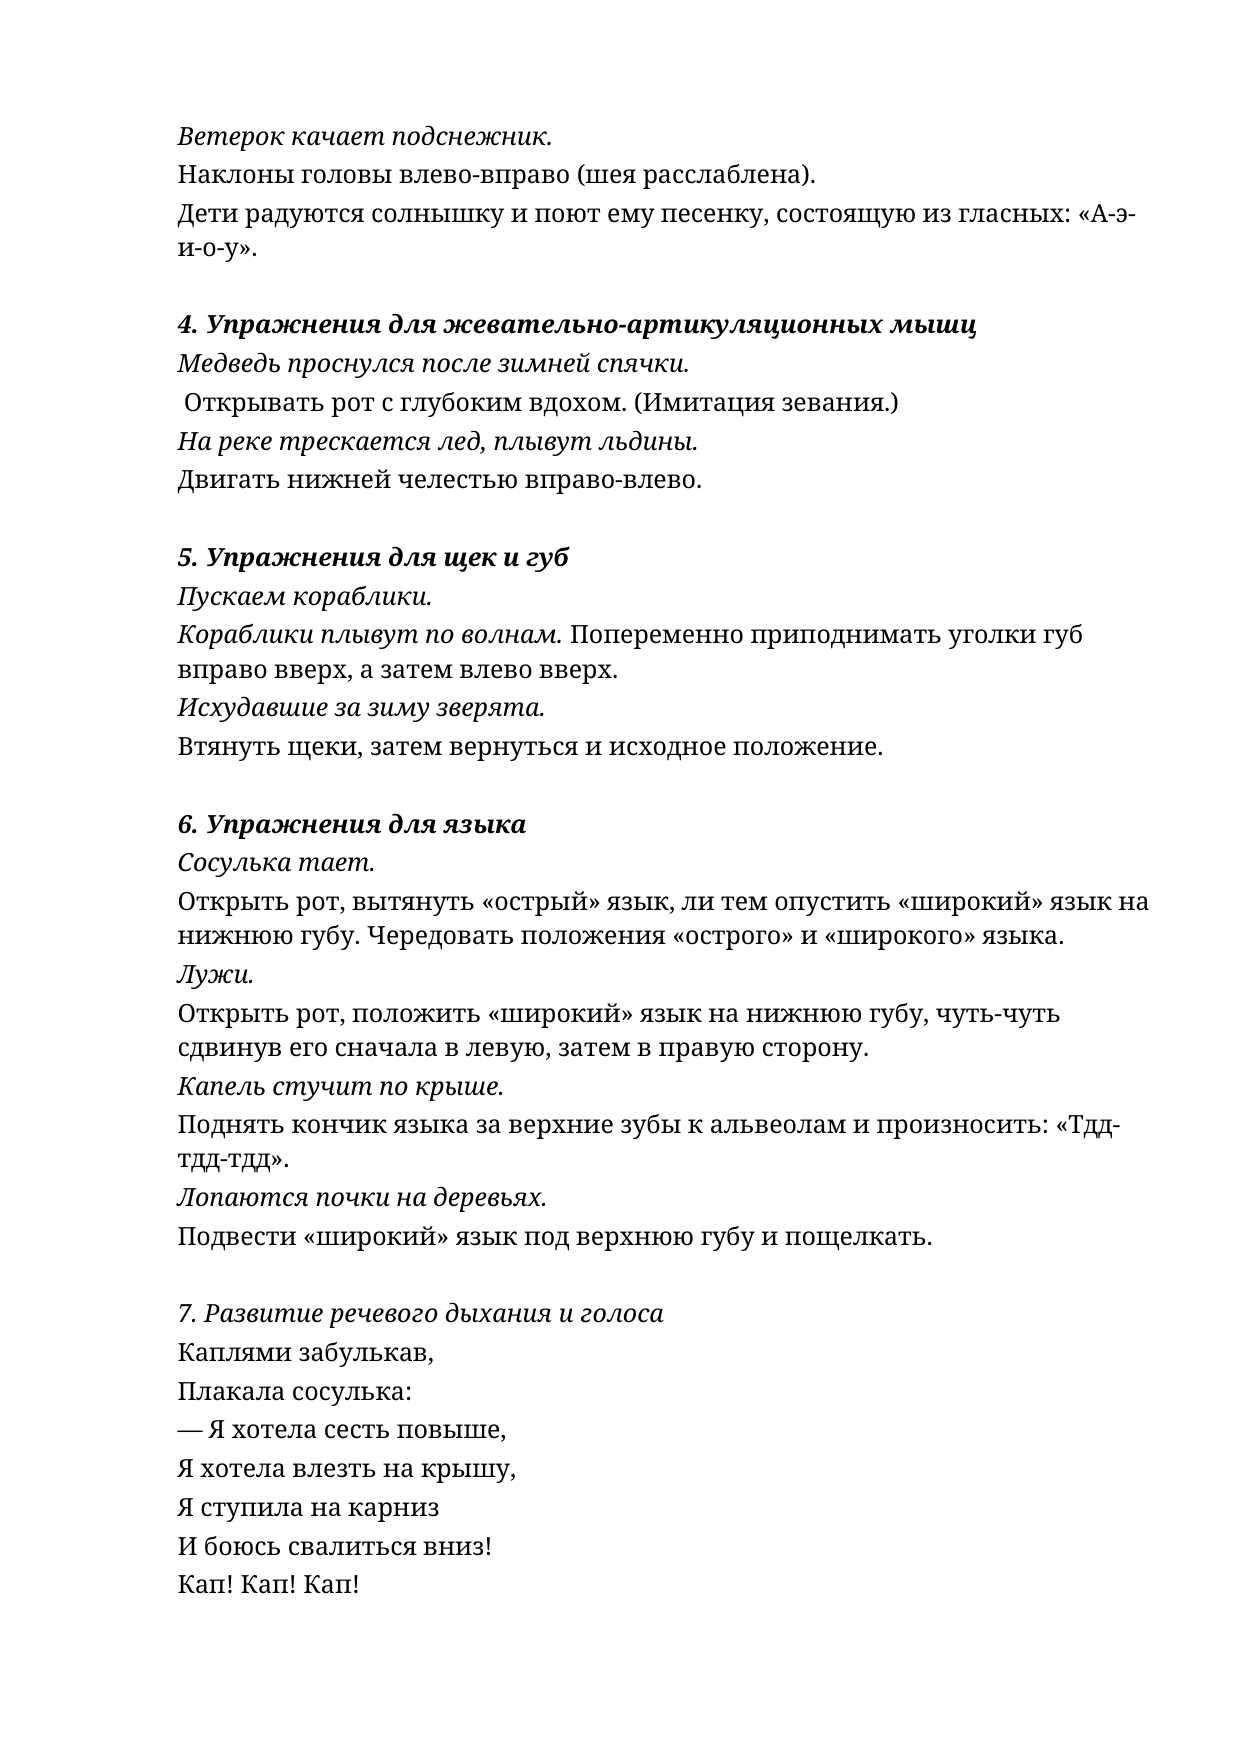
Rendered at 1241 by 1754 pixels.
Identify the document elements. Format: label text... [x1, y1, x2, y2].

text Открыть рот, вытянуть «острый» язык, ли тем опустить «широкий» язык на нижнюю губу. Чередовать положения «острого» и «широкого» языка. [177, 884, 1152, 952]
text Лужи. [177, 957, 1152, 991]
text Открывать рот с глубоким вдохом. (Имитация зевания.) [177, 385, 1152, 419]
text — Я хотела сесть повыше, [177, 1412, 1152, 1446]
text 5. Упражнения для щек и губ [177, 540, 1152, 574]
text Дети радуются солнышку и поют ему песенку, состоящую из гласных: «А-э-и-о-у». [177, 196, 1152, 264]
text Ветерок качает подснежник. [177, 118, 1152, 152]
text 6. Упражнения для языка [177, 806, 1152, 840]
text Лопаются почки на деревьях. [177, 1180, 1152, 1214]
text 4. Упражнения для жевательно-артикуляционных мышц [177, 307, 1152, 341]
text Сосулька тает. [177, 845, 1152, 879]
text Наклоны головы влево-вправо (шея расслаблена). [177, 157, 1152, 191]
text 7. Развитие речевого дыхания и голоса [177, 1296, 1152, 1330]
text Кап! Кап! Кап! [177, 1567, 1152, 1601]
text Я хотела влезть на крышу, [177, 1451, 1152, 1485]
text Пускаем кораблики. [177, 578, 1152, 612]
text Исхудавшие за зиму зверята. [177, 690, 1152, 724]
text Двигать нижней челестью вправо-влево. [177, 462, 1152, 496]
text Кораблики плывут по волнам. Попеременно приподнимать уголки губ вправо вверх, а затем влево вверх. [177, 617, 1152, 685]
text Плакала сосулька: [177, 1373, 1152, 1407]
text На реке трескается лед, плывут льдины. [177, 423, 1152, 457]
text Втянуть щеки, затем вернуться и исходное положение. [177, 729, 1152, 763]
text Каплями забулькав, [177, 1335, 1152, 1369]
text Открыть рот, положить «широкий» язык на нижнюю губу, чуть-чуть сдвинув его сначала в левую, затем в правую сторону. [177, 995, 1152, 1063]
text И боюсь свалиться вниз! [177, 1528, 1152, 1562]
text Поднять кончик языка за верхние зубы к альвеолам и произносить: «Тдд-тдд-тдд». [177, 1107, 1152, 1175]
text Я ступила на карниз [177, 1490, 1152, 1524]
text Капель стучит по крыше. [177, 1068, 1152, 1102]
text Медведь проснулся после зимней спячки. [177, 346, 1152, 380]
text Подвести «широкий» язык под верхнюю губу и пощелкать. [177, 1218, 1152, 1252]
